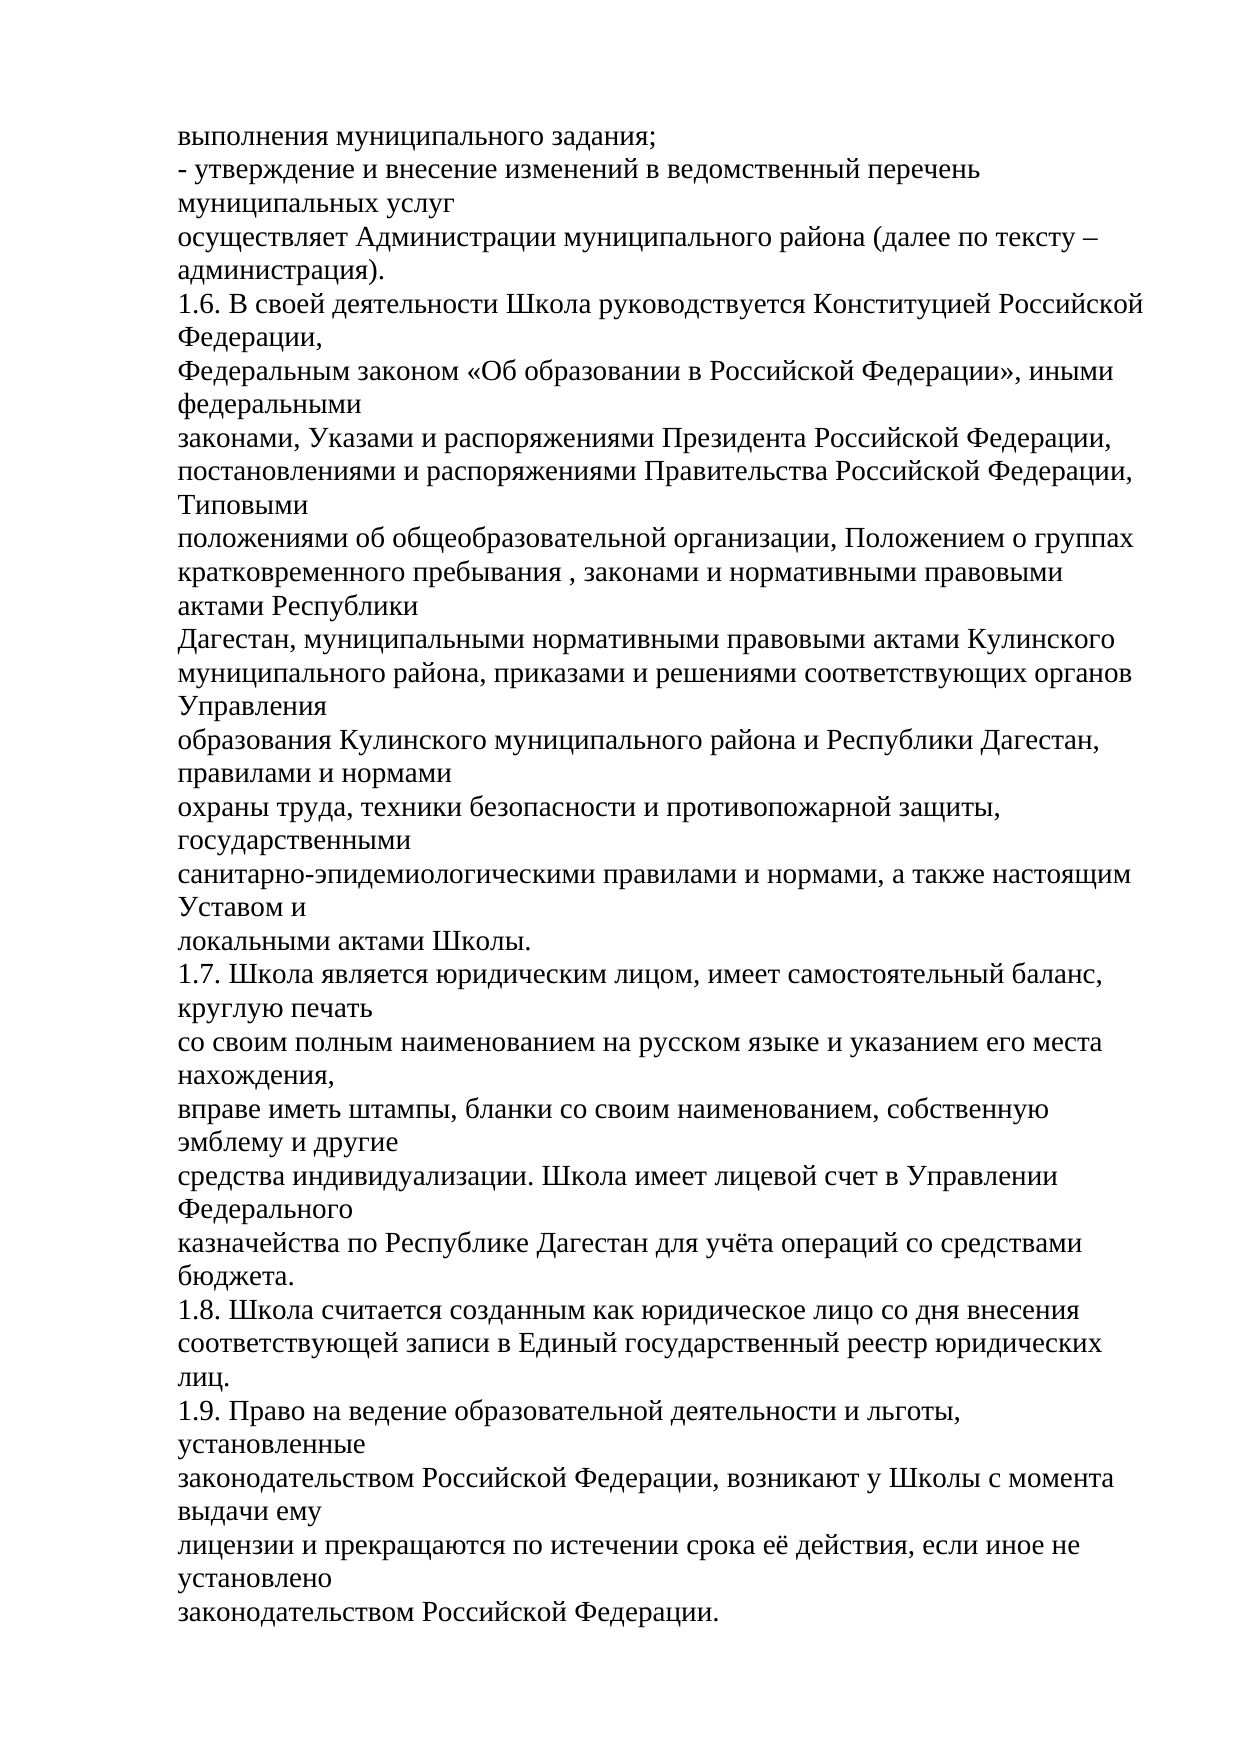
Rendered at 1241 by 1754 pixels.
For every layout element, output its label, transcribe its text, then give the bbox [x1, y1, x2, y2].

text казначейства по Республике Дагестан для учёта операций со средствами бюджета. [177, 1225, 1152, 1292]
text соответствующей записи в Единый государственный реестр юридических лиц. [177, 1326, 1152, 1393]
text 1.9. Право на ведение образовательной деятельности и льготы, установленные [177, 1393, 1152, 1460]
text положениями об общеобразовательной организации, Положением о группах [177, 521, 1152, 554]
text лицензии и прекращаются по истечении срока её действия, если иное не установлено [177, 1527, 1152, 1594]
text 1.6. В своей деятельности Школа руководствуется Конституцией Российской Федерации, [177, 286, 1152, 353]
text законами, Указами и распоряжениями Президента Российской Федерации, [177, 420, 1152, 453]
text кратковременного пребывания , законами и нормативными правовыми актами Республики [177, 554, 1152, 621]
text со своим полным наименованием на русском языке и указанием его места нахождения, [177, 1024, 1152, 1091]
text выполнения муниципального задания; [177, 118, 1152, 152]
text локальными актами Школы. [177, 923, 1152, 957]
text постановлениями и распоряжениями Правительства Российской Федерации, Типовыми [177, 453, 1152, 521]
text законодательством Российской Федерации, возникают у Школы с момента выдачи ему [177, 1460, 1152, 1527]
text - утверждение и внесение изменений в ведомственный перечень муниципальных услуг [177, 152, 1152, 219]
text 1.8. Школа считается созданным как юридическое лицо со дня внесения [177, 1292, 1152, 1326]
text законодательством Российской Федерации. [177, 1594, 1152, 1627]
text образования Кулинского муниципального района и Республики Дагестан, правилами и нормами [177, 722, 1152, 789]
text средства индивидуализации. Школа имеет лицевой счет в Управлении Федерального [177, 1158, 1152, 1225]
text вправе иметь штампы, бланки со своим наименованием, собственную эмблему и другие [177, 1091, 1152, 1158]
text Федеральным законом «Об образовании в Российской Федерации», иными федеральными [177, 353, 1152, 420]
text 1.7. Школа является юридическим лицом, имеет самостоятельный баланс, круглую печать [177, 957, 1152, 1024]
text охраны труда, техники безопасности и противопожарной защиты, государственными [177, 789, 1152, 856]
text Дагестан, муниципальными нормативными правовыми актами Кулинского [177, 621, 1152, 655]
text осуществляет Администрации муниципального района (далее по тексту – администрация). [177, 219, 1152, 286]
text муниципального района, приказами и решениями соответствующих органов Управления [177, 655, 1152, 722]
text санитарно-эпидемиологическими правилами и нормами, а также настоящим Уставом и [177, 856, 1152, 923]
